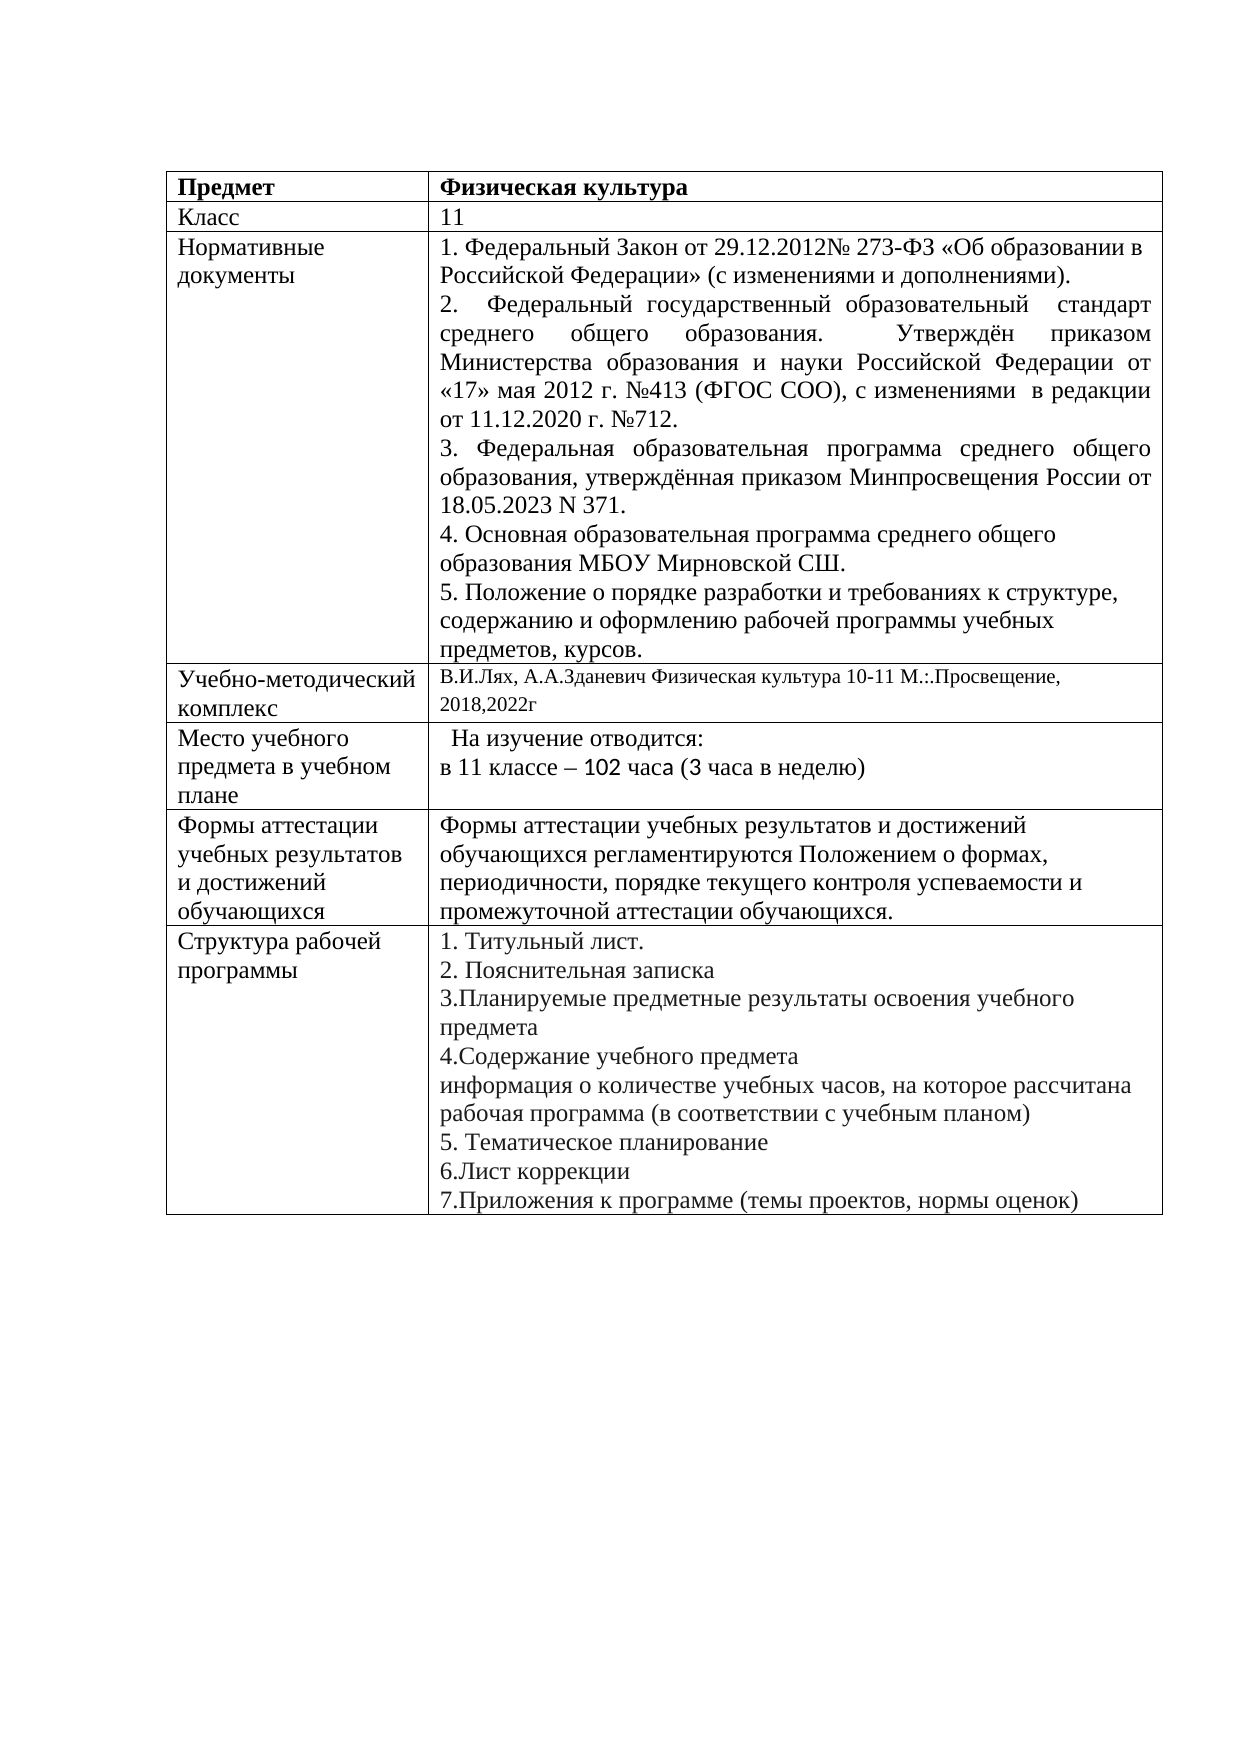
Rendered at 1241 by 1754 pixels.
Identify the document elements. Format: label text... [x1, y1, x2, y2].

table_header Предмет [167, 172, 428, 201]
table_cell Структура рабочей программы [167, 926, 428, 1213]
table_cell Формы аттестации учебных результатов и достижений обучающихся [167, 810, 428, 925]
table_cell 1. Федеральный Закон от 29.12.2012№ 273-ФЗ «Об образовании в Российской Федерации» (с изменениями и дополнениями). 2. Федеральный государственный образовательный стандарт среднего общего образования. Утверждён приказом Министерства образования и науки Российской Федерации от «17» мая 2012 г. №413 (ФГОС СОО), с изменениями в редакции от 11.12.2020 г. №712. 3. Федеральная образовательная программа среднего общего образования, утверждённая приказом Минпросвещения России от 18.05.2023 N 371. 4. Основная образовательная программа среднего общего образования МБОУ Мирновской СШ. 5. Положение о порядке разработки и требованиях к структуре, содержанию и оформлению рабочей программы учебных предметов, курсов. [429, 232, 1162, 663]
table_cell Класс [167, 202, 428, 231]
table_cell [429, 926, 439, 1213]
table_cell Нормативные документы [167, 232, 428, 663]
table_cell 11 [429, 202, 1162, 231]
table_header Физическая культура [429, 172, 1162, 201]
table_cell Формы аттестации учебных результатов и достижений обучающихся регламентируются Положением о формах, периодичности, порядке текущего контроля успеваемости и промежуточной аттестации обучающихся. [429, 810, 1162, 925]
table_cell В.И.Лях, А.А.Зданевич Физическая культура 10-11 М.:.Просвещение, 2018,2022г [429, 664, 1162, 722]
table_cell На изучение отводится: в 11 классе – 102 часа (3 часа в неделю) [429, 723, 1162, 809]
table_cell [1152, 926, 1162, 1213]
table_cell Место учебного предмета в учебном плане [167, 723, 428, 809]
table_cell Учебно-методический комплекс [167, 664, 428, 722]
